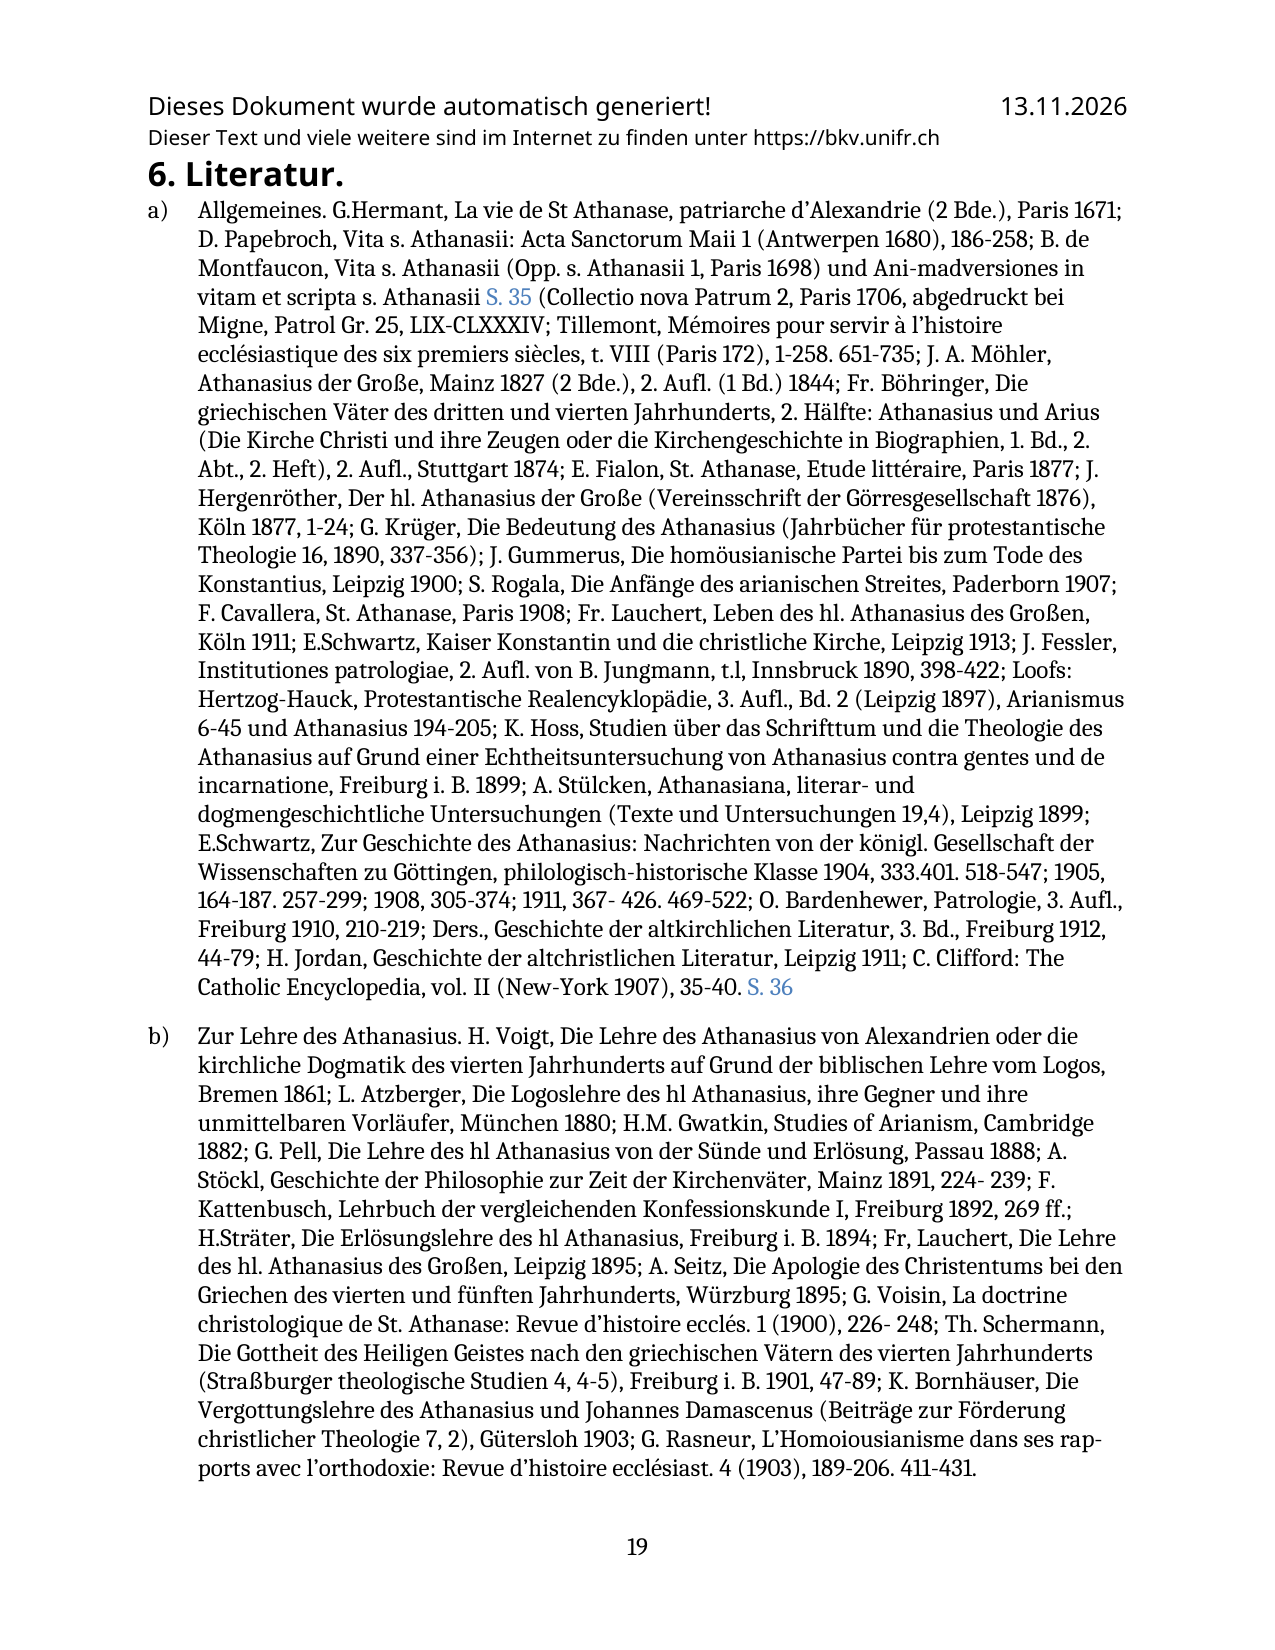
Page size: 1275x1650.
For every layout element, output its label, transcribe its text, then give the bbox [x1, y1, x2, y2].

list Allgemeines. G.Hermant, La vie de St Athanase, patriarche d’Alexandrie (2 Bde.), Paris 1671; D. Papebroch, Vita s. Athanasii: Acta Sanctorum Maii 1 (Antwerpen 1680), 186-258; B. de Montfaucon, Vita s. Athanasii (Opp. s. Athanasii 1, Paris 1698) und Ani-madversiones in vitam et scripta s. Athanasii S. 35 (Collectio nova Patrum 2, Paris 1706, abgedruckt bei Migne, Patrol Gr. 25, LIX-CLXXXIV; Tillemont, Mémoires pour servir à l’histoire ecclésiastique des six premiers siècles, t. VIII (Paris 172), 1-258. 651-735; J. A. Möhler, Athanasius der Große, Mainz 1827 (2 Bde.), 2. Aufl. (1 Bd.) 1844; Fr. Böhringer, Die griechischen Väter des dritten und vierten Jahrhunderts, 2. Hälfte: Athanasius und Arius (Die Kirche Christi und ihre Zeugen oder die Kirchengeschichte in Biographien, 1. Bd., 2. Abt., 2. Heft), 2. Aufl., Stuttgart 1874; E. Fialon, St. Athanase, Etude littéraire, Paris 1877; J. Hergenröther, Der hl. Athanasius der Große (Vereinsschrift der Görresgesellschaft 1876), Köln 1877, 1-24; G. Krüger, Die Bedeutung des Athanasius (Jahrbücher für protestantische Theologie 16, 1890, 337-356); J. Gummerus, Die homöusianische Partei bis zum Tode des Konstantius, Leipzig 1900; S. Rogala, Die Anfänge des arianischen Streites, Paderborn 1907; F. Cavallera, St. Athanase, Paris 1908; Fr. Lauchert, Leben des hl. Athanasius des Großen, Köln 1911; E.Schwartz, Kaiser Konstantin und die christliche Kirche, Leipzig 1913; J. Fessler, Institutiones patrologiae, 2. Aufl. von B. Jungmann, t.l, Innsbruck 1890, 398-422; Loofs: Hertzog-Hauck, Protestantische Realencyklopädie, 3. Aufl., Bd. 2 (Leipzig 1897), Arianismus 6-45 und Athanasius 194-205; K. Hoss, Studien über das Schrifttum und die Theologie des Athanasius auf Grund einer Echtheitsuntersuchung von Athanasius contra gentes und de incarnatione, Freiburg i. B. 1899; A. Stülcken, Athanasiana, literar- und dogmengeschichtliche Untersuchungen (Texte und Untersuchungen 19,4), Leipzig 1899; E.Schwartz, Zur Geschichte des Athanasius: Nachrichten von der königl. Gesellschaft der Wissenschaften zu Göttingen, philologisch-historische Klasse 1904, 333.401. 518-547; 1905, 164-187. 257-299; 1908, 305-374; 1911, 367- 426. 469-522; O. Bardenhewer, Patrologie, 3. Aufl., Freiburg 1910, 210-219; Ders., Geschichte der altkirchlichen Literatur, 3. Bd., Freiburg 1912, 44-79; H. Jordan, Geschichte der altchristlichen Literatur, Leipzig 1911; C. Clifford: The Catholic Encyclopedia, vol. II (New-York 1907), 35-40. S. 36 [148, 196, 1127, 1001]
subtitle 6. Literatur. [148, 151, 1127, 196]
list Zur Lehre des Athanasius. H. Voigt, Die Lehre des Athanasius von Alexandrien oder die kirchliche Dogmatik des vierten Jahrhunderts auf Grund der biblischen Lehre vom Logos, Bremen 1861; L. Atzberger, Die Logoslehre des hl Athanasius, ihre Gegner und ihre unmittelbaren Vorläufer, München 1880; H.M. Gwatkin, Studies of Arianism, Cambridge 1882; G. Pell, Die Lehre des hl Athanasius von der Sünde und Erlösung, Passau 1888; A. Stöckl, Geschichte der Philosophie zur Zeit der Kirchenväter, Mainz 1891, 224- 239; F. Kattenbusch, Lehrbuch der vergleichenden Konfessionskunde I, Freiburg 1892, 269 ff.; H.Sträter, Die Erlösungslehre des hl Athanasius, Freiburg i. B. 1894; Fr, Lauchert, Die Lehre des hl. Athanasius des Großen, Leipzig 1895; A. Seitz, Die Apologie des Christentums bei den Griechen des vierten und fünften Jahrhunderts, Würzburg 1895; G. Voisin, La doctrine christologique de St. Athanase: Revue d’histoire ecclés. 1 (1900), 226- 248; Th. Schermann, Die Gottheit des Heiligen Geistes nach den griechischen Vätern des vierten Jahrhunderts (Straßburger theologische Studien 4, 4-5), Freiburg i. B. 1901, 47-89; K. Bornhäuser, Die Vergottungslehre des Athanasius und Johannes Damascenus (Beiträge zur Förderung christlicher Theologie 7, 2), Gütersloh 1903; G. Rasneur, L’Homoiousianisme dans ses rap-ports avec l’orthodoxie: Revue d’histoire ecclésiast. 4 (1903), 189-206. 411-431. [148, 1022, 1127, 1482]
